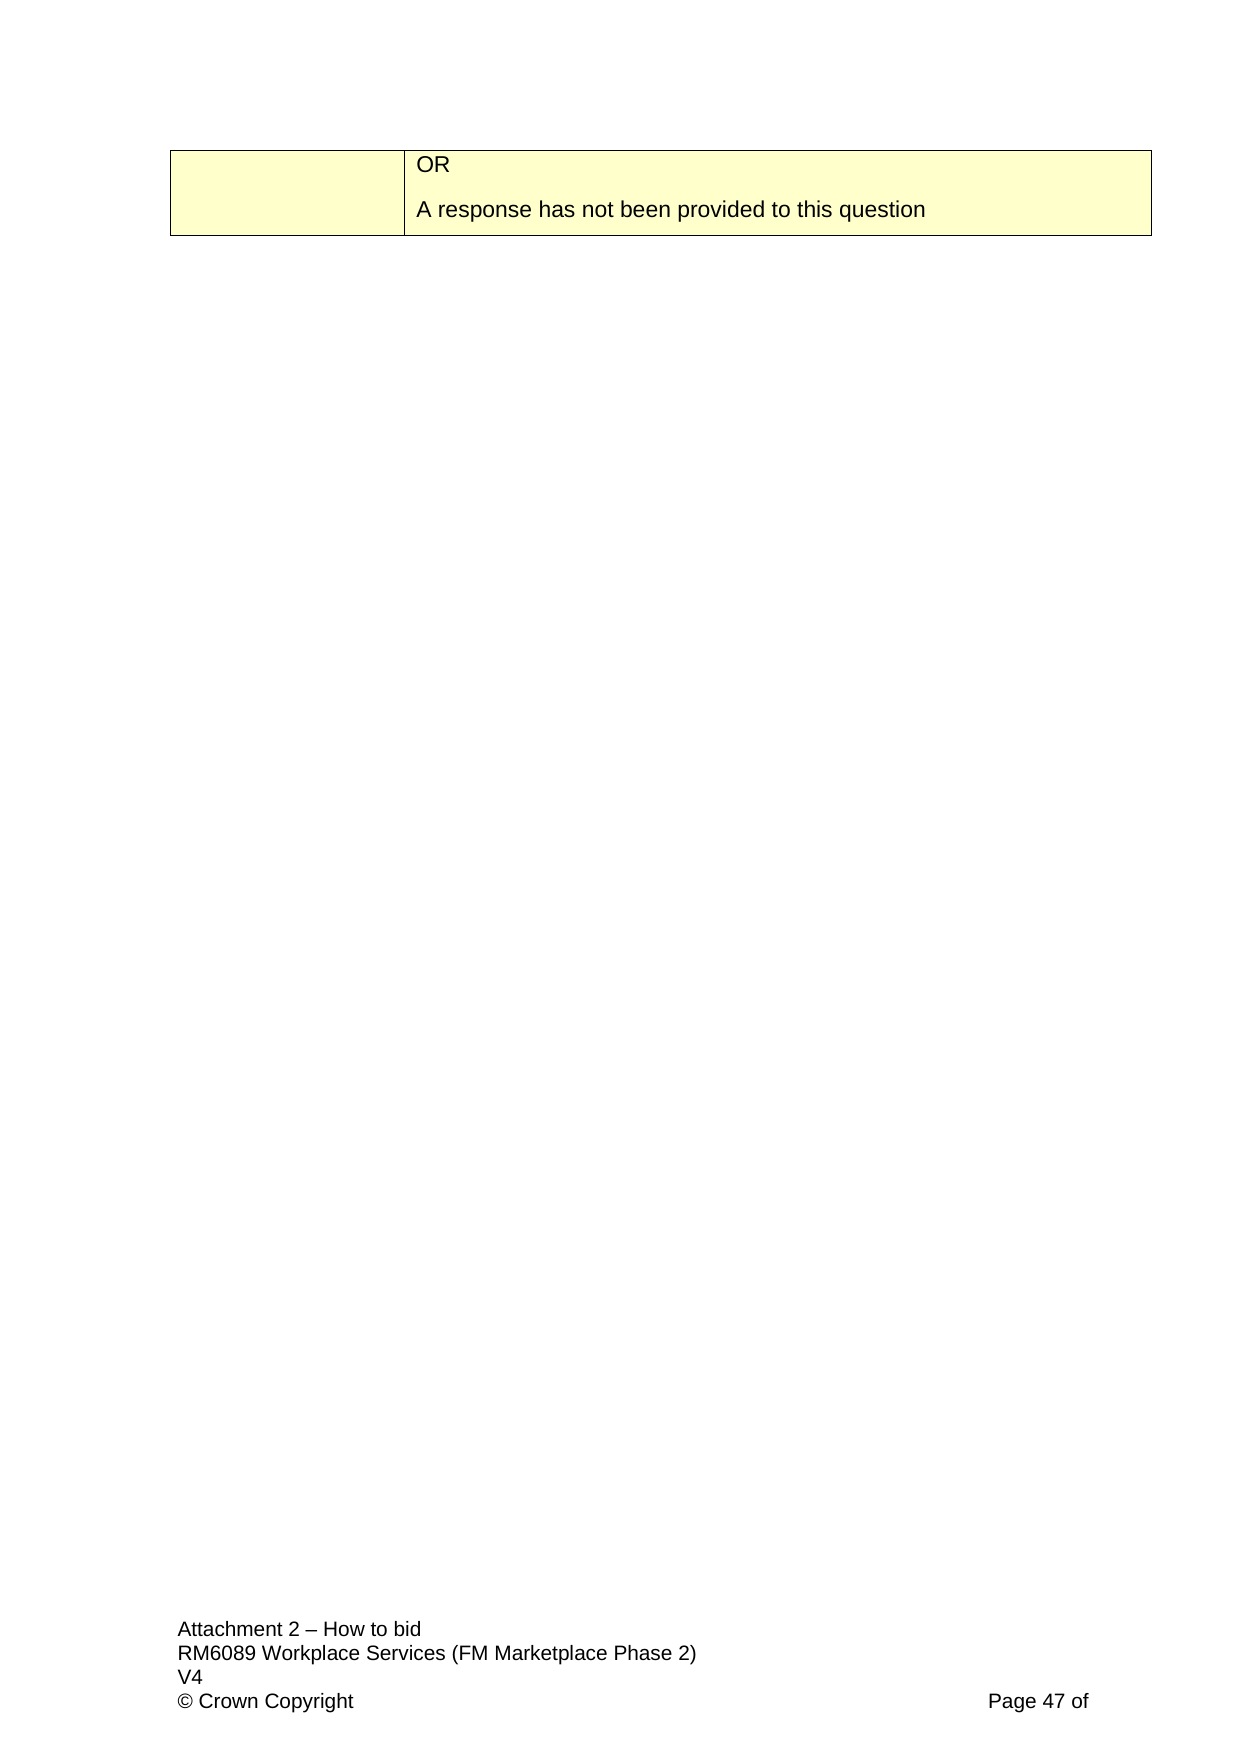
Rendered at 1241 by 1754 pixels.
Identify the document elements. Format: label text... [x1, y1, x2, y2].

table_cell 0 [171, 151, 404, 235]
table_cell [405, 151, 1151, 235]
